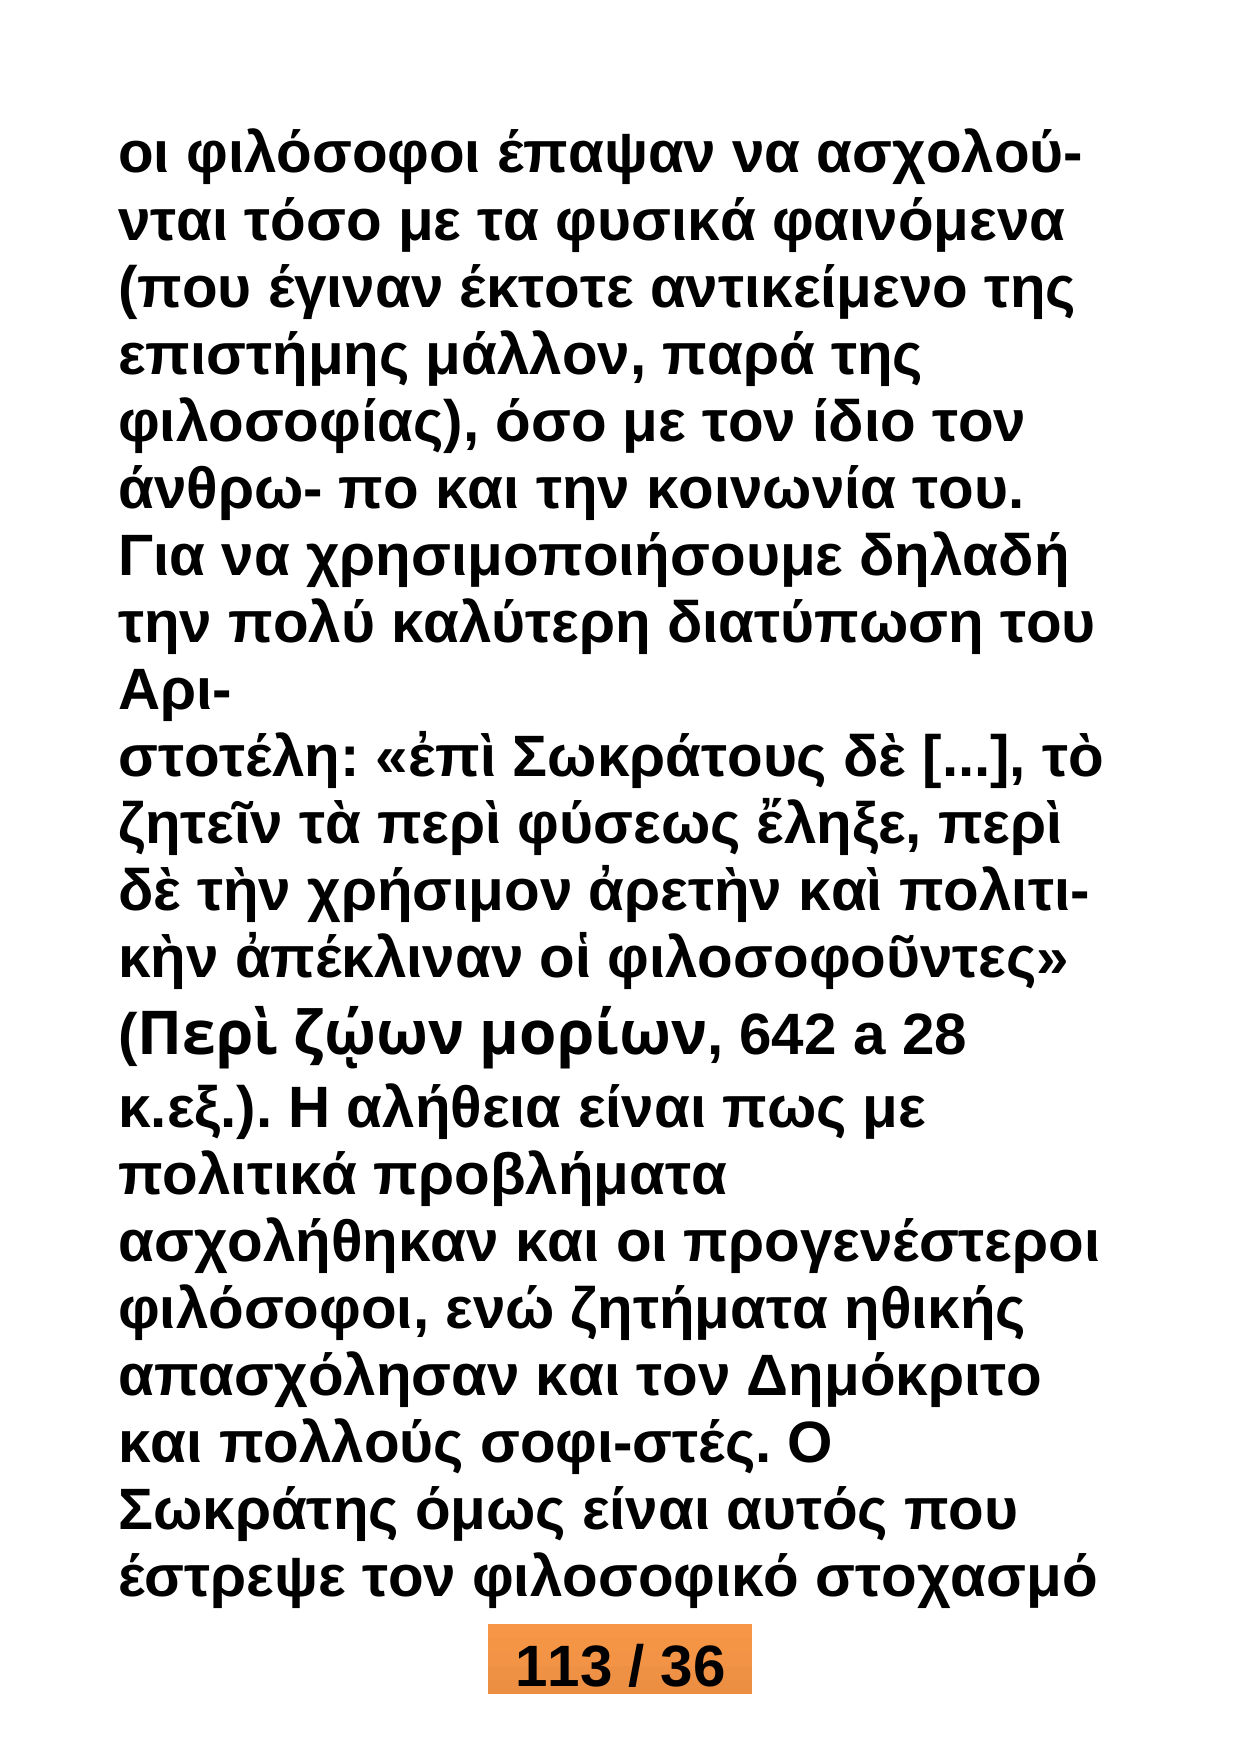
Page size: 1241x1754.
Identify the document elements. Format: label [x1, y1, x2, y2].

text [118, 118, 1122, 722]
text [118, 722, 1122, 1609]
